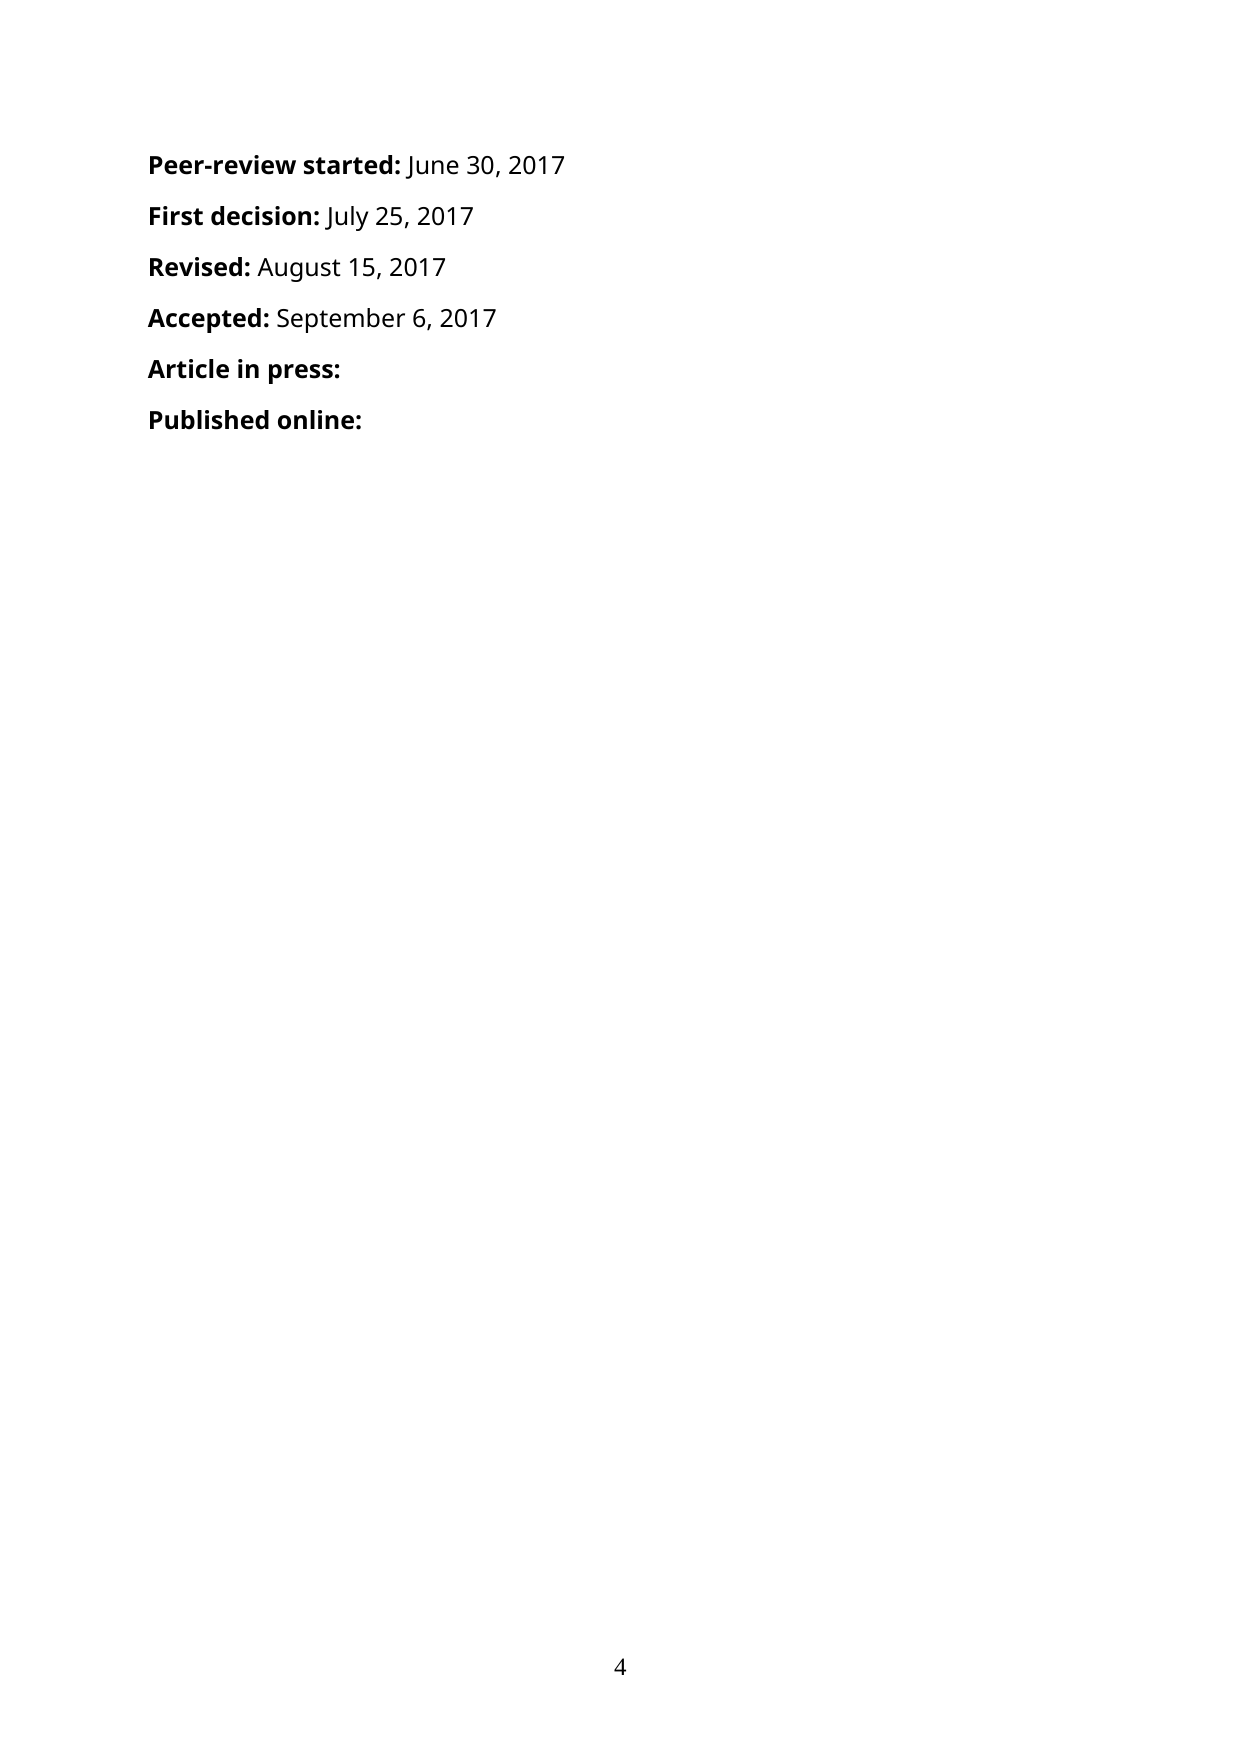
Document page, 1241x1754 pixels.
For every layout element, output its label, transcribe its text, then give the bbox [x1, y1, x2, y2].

text Article in press: [148, 352, 1093, 386]
text Accepted: September 6, 2017 [148, 301, 1093, 335]
text Peer-review started: June 30, 2017 [148, 148, 1093, 182]
text Revised: August 15, 2017 [148, 250, 1093, 284]
text First decision: July 25, 2017 [148, 199, 1093, 233]
text Published online: [148, 403, 1093, 437]
